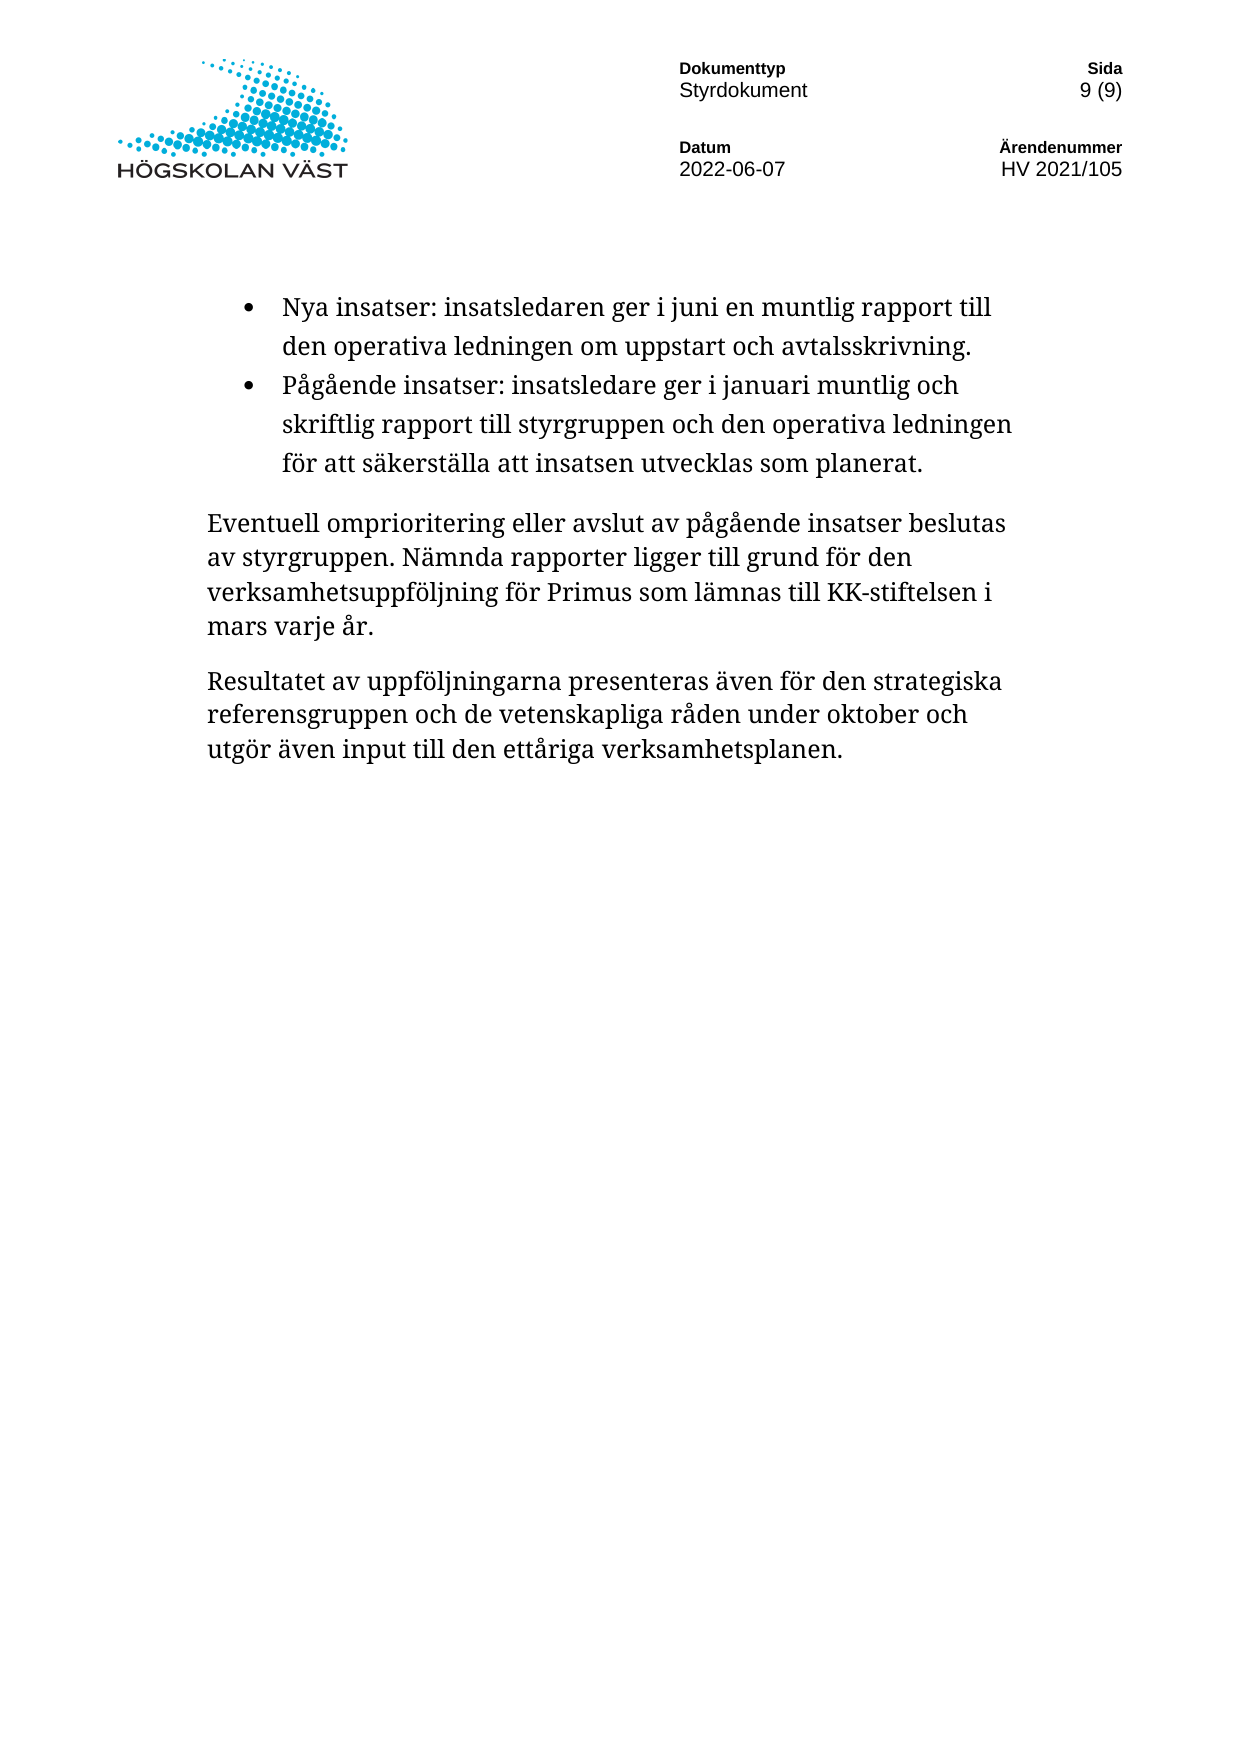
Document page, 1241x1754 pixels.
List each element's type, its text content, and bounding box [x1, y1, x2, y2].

list Nya insatser: insatsledaren ger i juni en muntlig rapport till den operativa ledningen om uppstart och avtalsskrivning. [244, 289, 1033, 363]
list Pågående insatser: insatsledare ger i januari muntlig och skriftlig rapport till styrgruppen och den operativa ledningen för att säkerställa att insatsen utvecklas som planerat. [244, 368, 1033, 480]
picture [118, 59, 348, 178]
text Eventuell omprioritering eller avslut av pågående insatser beslutas av styrgruppen. Nämnda rapporter ligger till grund för den verksamhetsuppföljning för Primus som lämnas till KK-stiftelsen i mars varje år. [207, 506, 1033, 642]
text Resultatet av uppföljningarna presenteras även för den strategiska referensgruppen och de vetenskapliga råden under oktober och utgör även input till den ettåriga verksamhetsplanen. [207, 663, 1033, 765]
